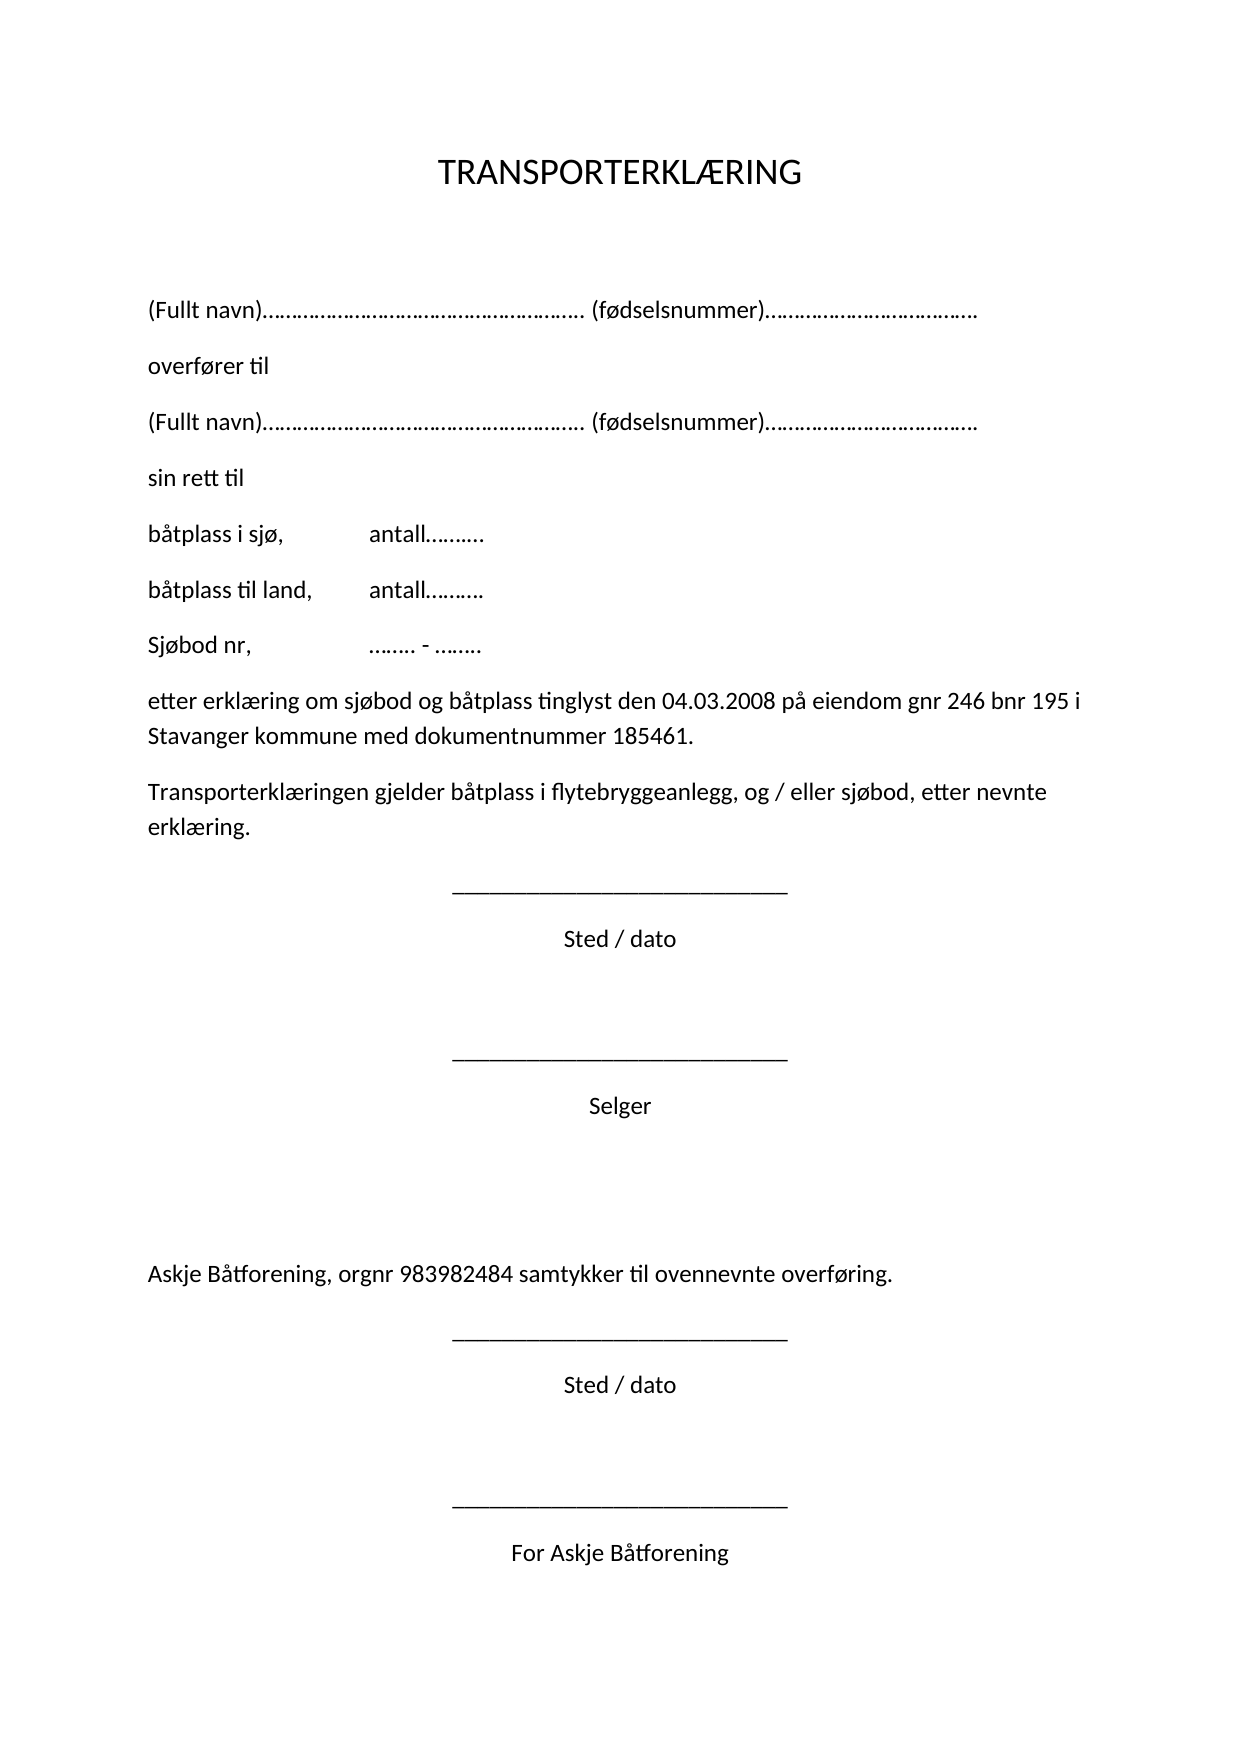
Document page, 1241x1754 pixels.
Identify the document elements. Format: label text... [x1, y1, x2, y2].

text TRANSPORTERKLÆRING [148, 148, 1093, 193]
text For Askje Båtforening [148, 1537, 1093, 1568]
text etter erklæring om sjøbod og båtplass tinglyst den 04.03.2008 på eiendom gnr 246 bnr 195 i Stavanger kommune med dokumentnummer 185461. [148, 686, 1093, 751]
text ___________________________ [148, 1035, 1093, 1065]
text Transporterklæringen gjelder båtplass i flytebryggeanlegg, og / eller sjøbod, etter nevnte erklæring. [148, 776, 1093, 842]
text (Fullt navn)……………………………………………….. (fødselsnummer)………………………………. [148, 406, 1093, 437]
text Sted / dato [148, 923, 1093, 953]
text Askje Båtforening, orgnr 983982484 samtykker til ovennevnte overføring. [148, 1258, 1093, 1288]
text sin rett til [148, 462, 1093, 493]
text ___________________________ [148, 1481, 1093, 1512]
text Sjøbod nr, …….. - …….. [148, 630, 1093, 660]
text ___________________________ [148, 1314, 1093, 1344]
text (Fullt navn)……………………………………………….. (fødselsnummer)………………………………. [148, 295, 1093, 325]
text Selger [148, 1091, 1093, 1121]
text Sted / dato [148, 1370, 1093, 1400]
text båtplass til land, antall………. [148, 574, 1093, 604]
text ___________________________ [148, 867, 1093, 898]
text båtplass i sjø, antall…….… [148, 518, 1093, 548]
text overfører til [148, 351, 1093, 381]
